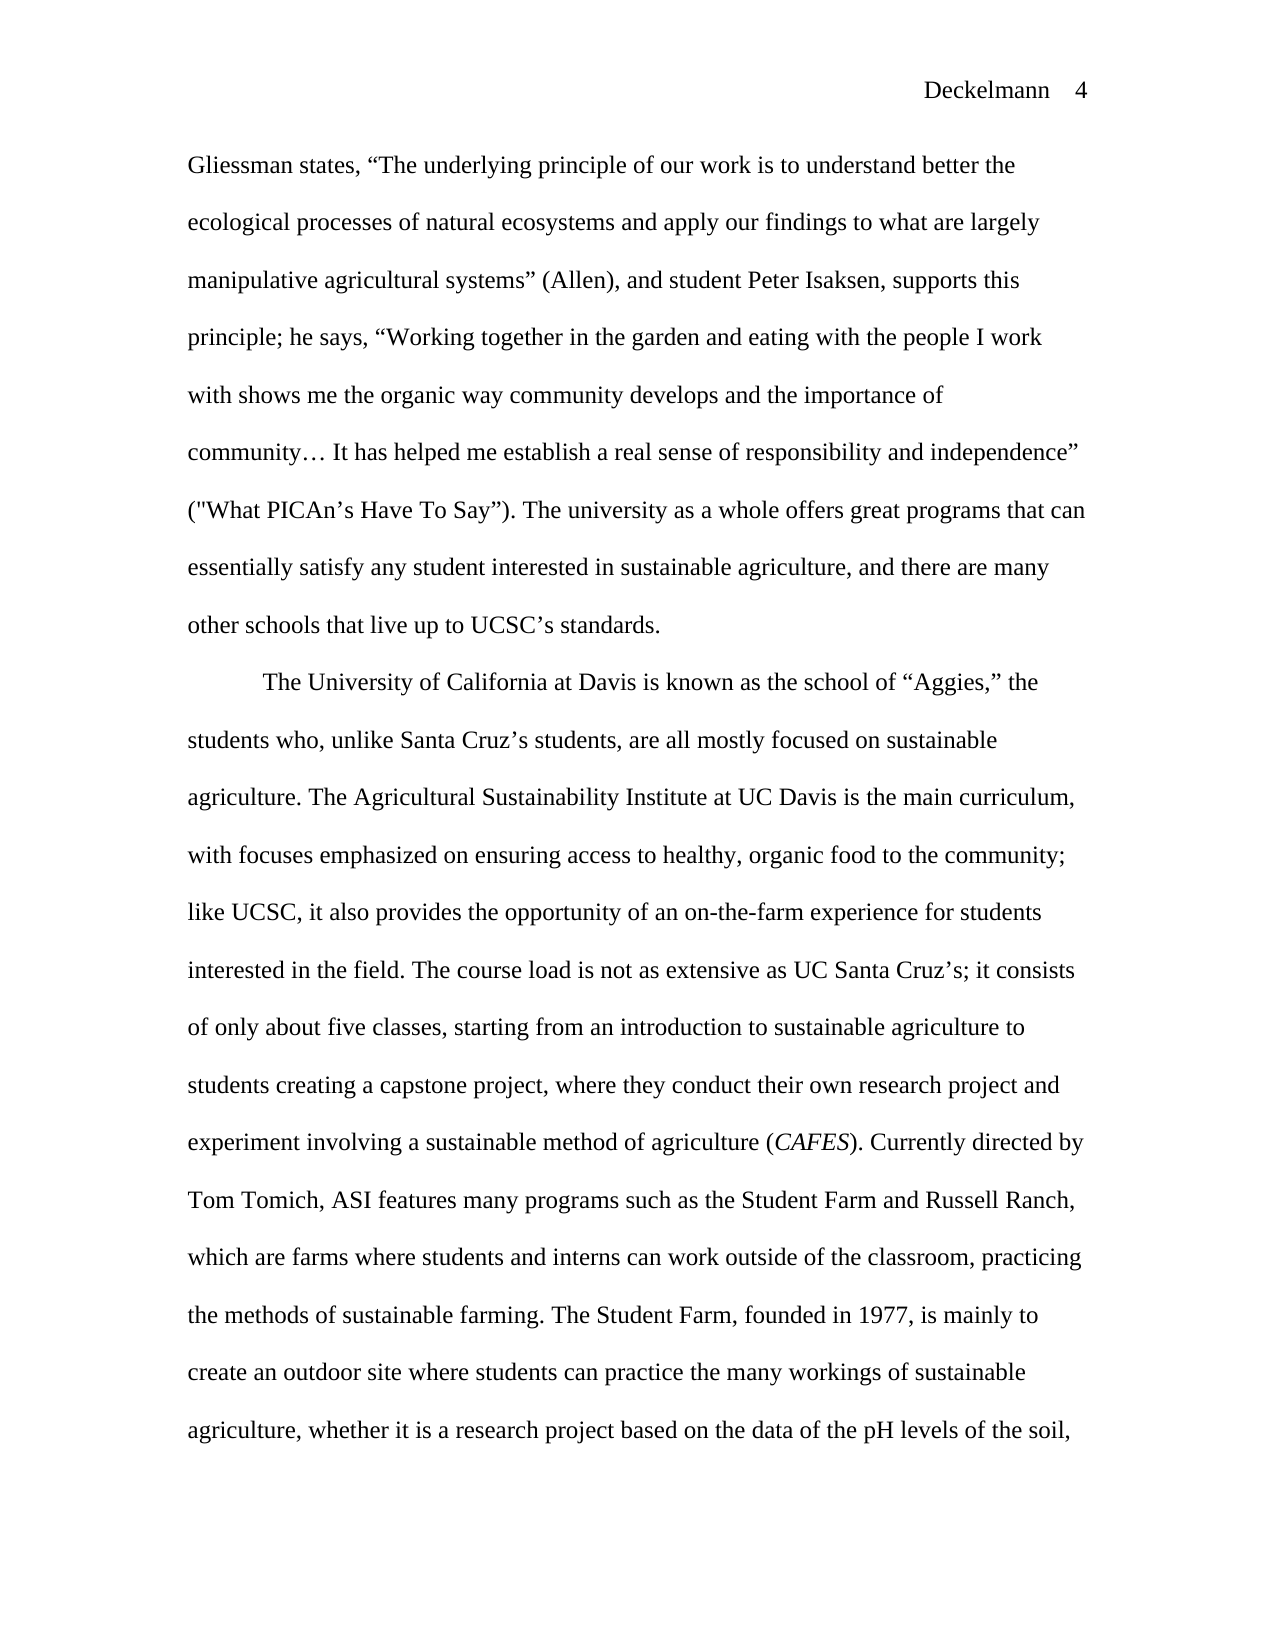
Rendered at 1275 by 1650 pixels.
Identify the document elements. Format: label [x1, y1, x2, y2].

text [187, 150, 1087, 639]
text [187, 667, 1087, 1444]
